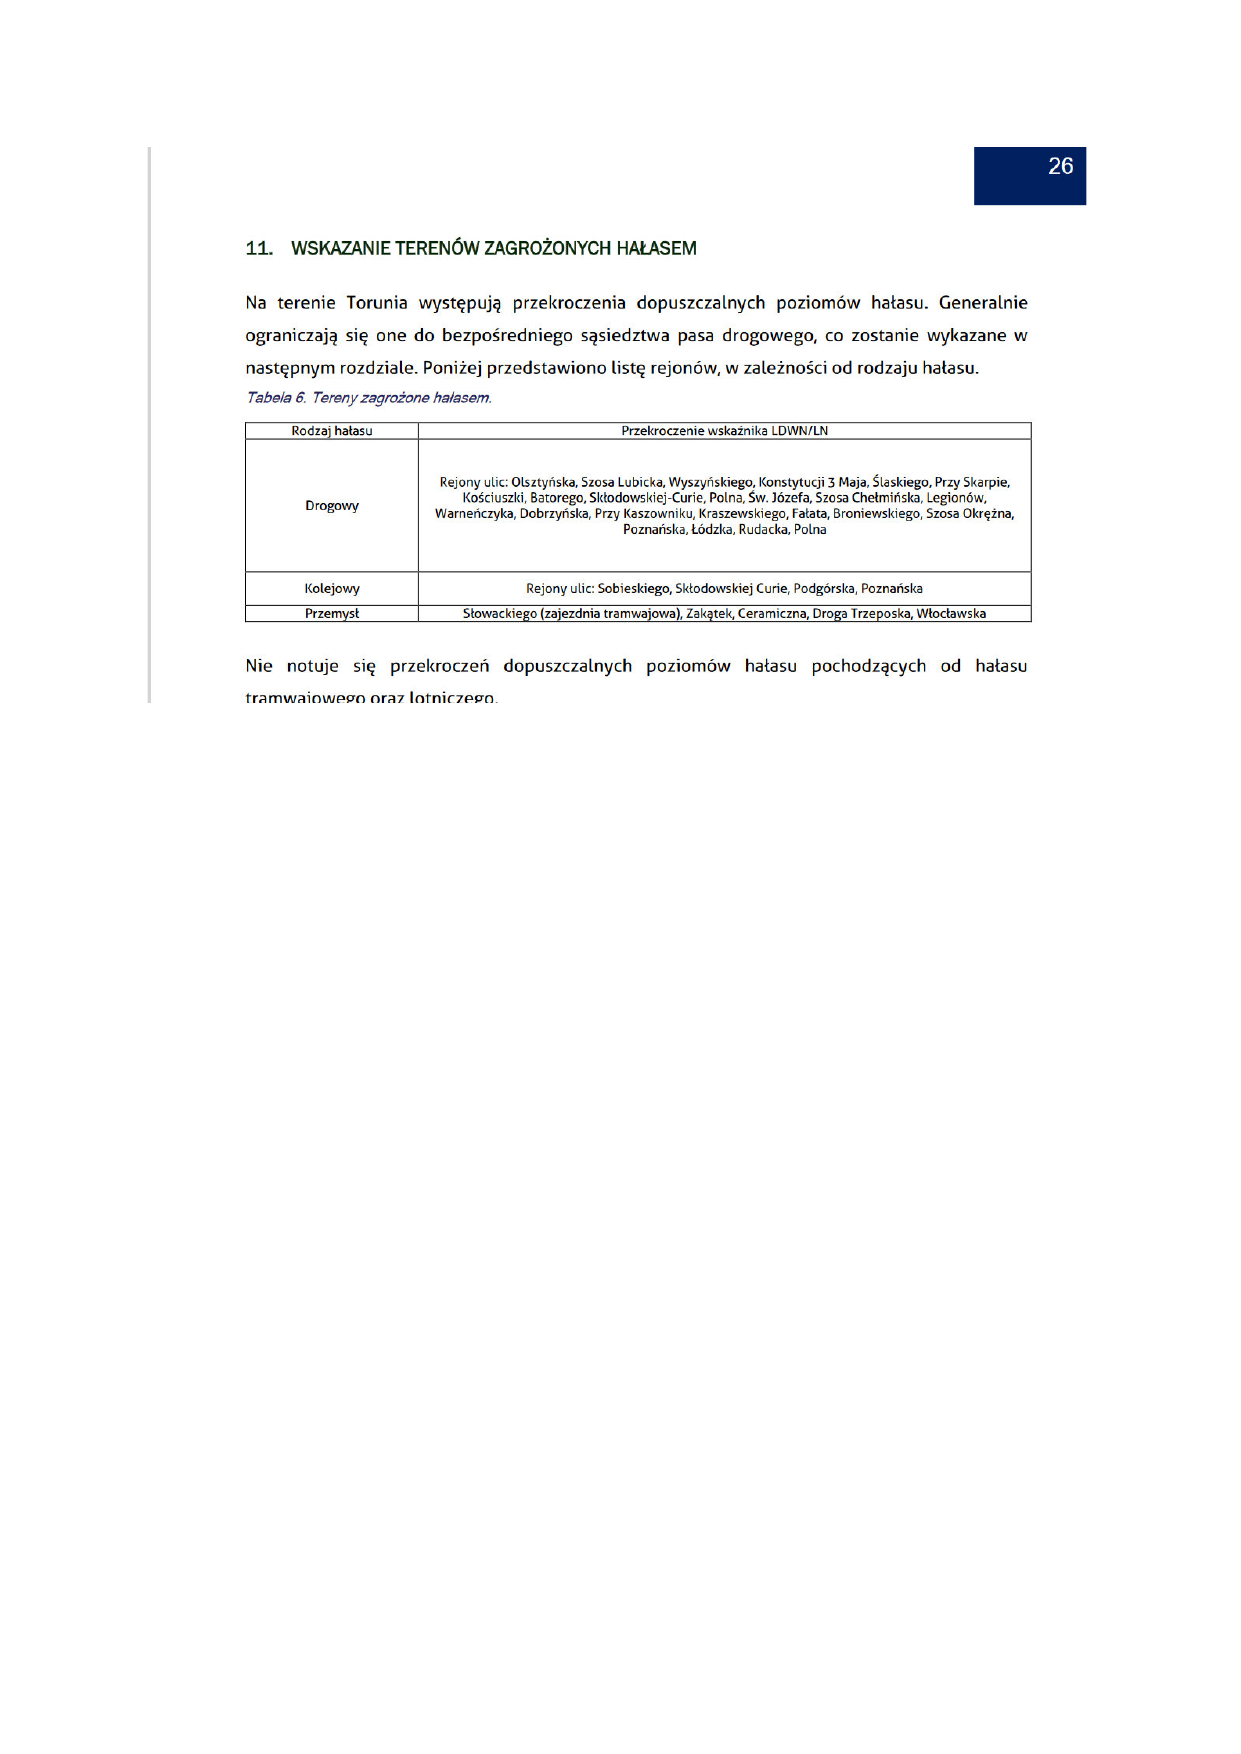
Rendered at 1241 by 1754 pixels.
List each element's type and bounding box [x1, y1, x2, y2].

picture [147, 147, 1087, 703]
